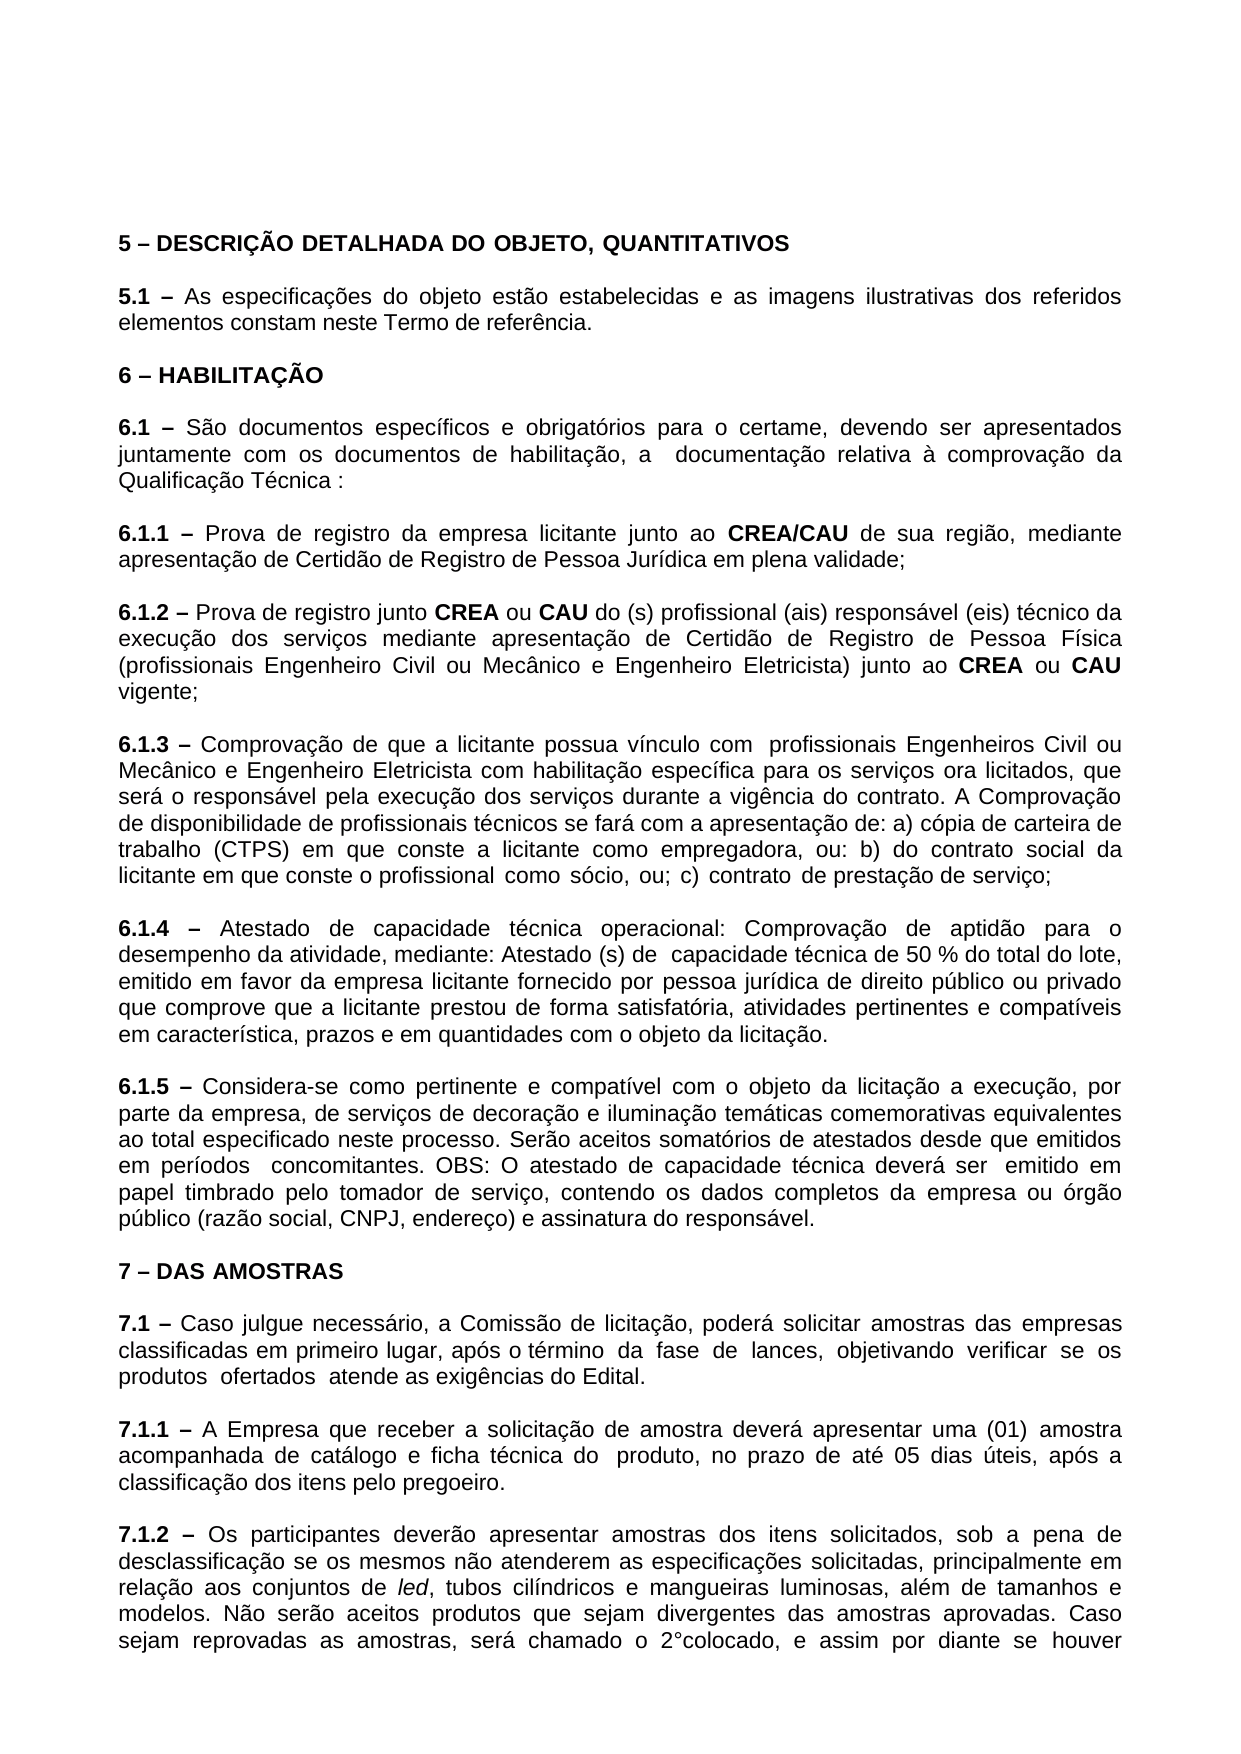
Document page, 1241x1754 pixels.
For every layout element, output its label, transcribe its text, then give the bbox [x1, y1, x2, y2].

text 6 – HABILITAÇÃO [118, 362, 1122, 388]
text 7.1 – Caso julgue necessário, a Comissão de licitação, poderá solicitar amostras das empresas classificadas em primeiro lugar, após o término da fase de lances, objetivando verificar se os produtos ofertados atende as exigências do Edital. [118, 1310, 1122, 1389]
text 6.1.3 – Comprovação de que a licitante possua vínculo com profissionais Engenheiros Civil ou Mecânico e Engenheiro Eletricista com habilitação específica para os serviços ora licitados, que será o responsável pela execução dos serviços durante a vigência do contrato. A Comprovação de disponibilidade de profissionais técnicos se fará com a apresentação de: a) cópia de carteira de trabalho (CTPS) em que conste a licitante como empregadora, ou: b) do contrato social da licitante em que conste o profissional como sócio, ou; c) contrato de prestação de serviço; [118, 731, 1122, 889]
text 6.1.4 – Atestado de capacidade técnica operacional: Comprovação de aptidão para o desempenho da atividade, mediante: Atestado (s) de capacidade técnica de 50 % do total do lote, emitido em favor da empresa licitante fornecido por pessoa jurídica de direito público ou privado que comprove que a licitante prestou de forma satisfatória, atividades pertinentes e compatíveis em característica, prazos e em quantidades com o objeto da licitação. [118, 915, 1122, 1047]
text 6.1.1 – Prova de registro da empresa licitante junto ao CREA/CAU de sua região, mediante apresentação de Certidão de Registro de Pessoa Jurídica em plena validade; [118, 520, 1122, 572]
text 7.1.1 – A Empresa que receber a solicitação de amostra deverá apresentar uma (01) amostra acompanhada de catálogo e ficha técnica do produto, no prazo de até 05 dias úteis, após a classificação dos itens pelo pregoeiro. [118, 1416, 1122, 1495]
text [118, 1521, 1122, 1653]
text 7 – DAS AMOSTRAS [118, 1258, 1122, 1284]
text 6.1.2 – Prova de registro junto CREA ou CAU do (s) profissional (ais) responsável (eis) técnico da execução dos serviços mediante apresentação de Certidão de Registro de Pessoa Física (profissionais Engenheiro Civil ou Mecânico e Engenheiro Eletricista) junto ao CREA ou CAU vigente; [118, 599, 1122, 704]
text 6.1.5 – Considera-se como pertinente e compatível com o objeto da licitação a execução, por parte da empresa, de serviços de decoração e iluminação temáticas comemorativas equivalentes ao total especificado neste processo. Serão aceitos somatórios de atestados desde que emitidos em períodos concomitantes. OBS: O atestado de capacidade técnica deverá ser emitido em papel timbrado pelo tomador de serviço, contendo os dados completos da empresa ou órgão público (razão social, CNPJ, endereço) e assinatura do responsável. [118, 1073, 1122, 1231]
text 5.1 – As especificações do objeto estão estabelecidas e as imagens ilustrativas dos referidos elementos constam neste Termo de referência. [118, 283, 1122, 335]
text 5 – DESCRIÇÃO DETALHADA DO OBJETO, QUANTITATIVOS [118, 230, 1122, 256]
text 6.1 – São documentos específicos e obrigatórios para o certame, devendo ser apresentados juntamente com os documentos de habilitação, a documentação relativa à comprovação da Qualificação Técnica : [118, 414, 1122, 493]
